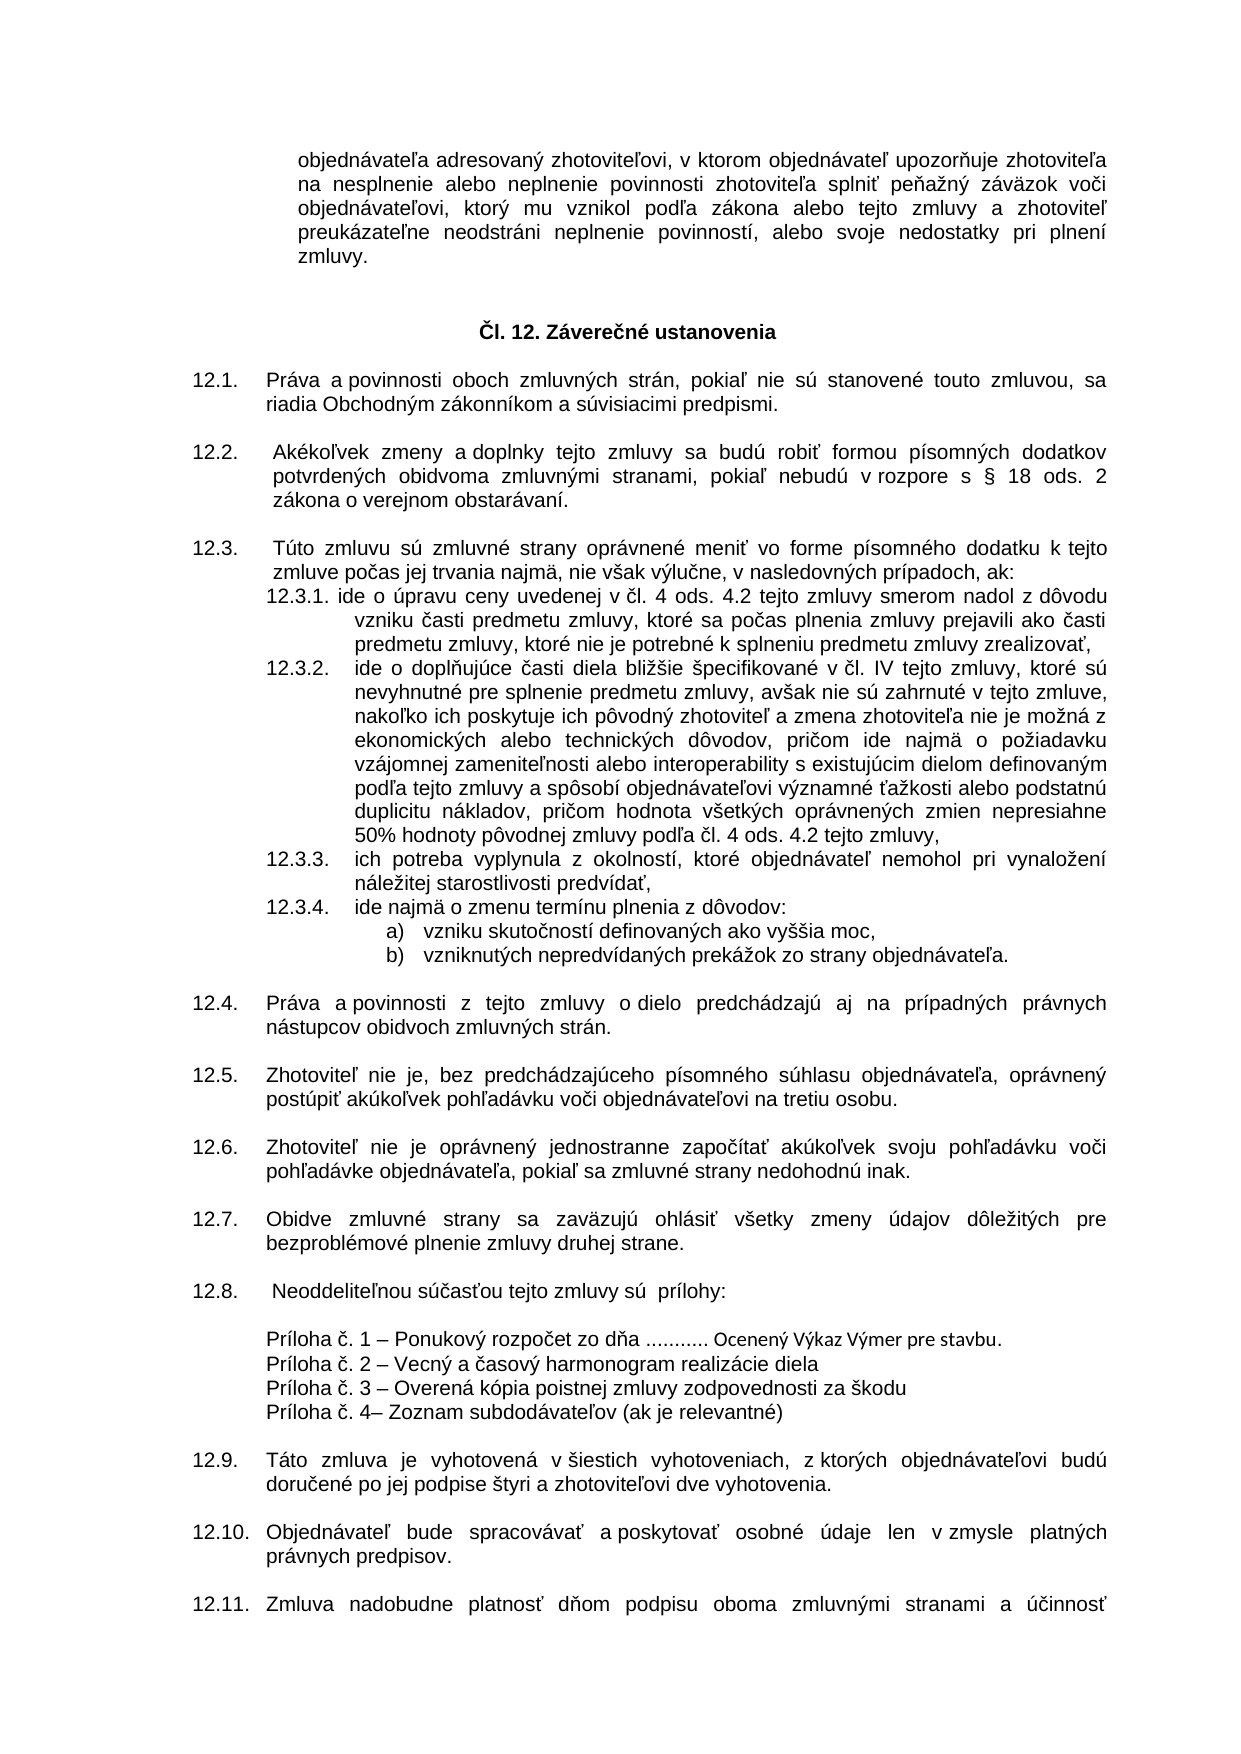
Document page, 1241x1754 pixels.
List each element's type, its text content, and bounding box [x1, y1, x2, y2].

list Objednávateľ bude spracovávať a poskytovať osobné údaje len v zmysle platných právnych predpisov. [192, 1519, 1107, 1567]
list Túto zmluvu sú zmluvné strany oprávnené meniť vo forme písomného dodatku k tejto zmluve počas jej trvania najmä, nie však výlučne, v nasledovných prípadoch, ak: [192, 536, 1107, 584]
list vzniku skutočností definovaných ako vyššia moc, [386, 919, 1107, 943]
text Príloha č. 3 – Overená kópia poistnej zmluvy zodpovednosti za škodu [266, 1376, 1107, 1400]
list ide o doplňujúce časti diela bližšie špecifikované v čl. IV tejto zmluvy, ktoré sú nevyhnutné pre splnenie predmetu zmluvy, avšak nie sú zahrnuté v tejto zmluve, nakoľko ich poskytuje ich pôvodný zhotoviteľ a zmena zhotoviteľa nie je možná z ekonomických alebo technických dôvodov, pričom ide najmä o požiadavku vzájomnej zameniteľnosti alebo interoperability s existujúcim dielom definovaným podľa tejto zmluvy a spôsobí objednávateľovi významné ťažkosti alebo podstatnú duplicitu nákladov, pričom hodnota všetkých oprávnených zmien nepresiahne 50% hodnoty pôvodnej zmluvy podľa čl. 4 ods. 4.2 tejto zmluvy, [266, 656, 1107, 847]
text 12.3.1. ide o úpravu ceny uvedenej v čl. 4 ods. 4.2 tejto zmluvy smerom nadol z dôvodu vzniku časti predmetu zmluvy, ktoré sa počas plnenia zmluvy prejavili ako časti predmetu zmluvy, ktoré nie je potrebné k splneniu predmetu zmluvy zrealizovať, [266, 584, 1107, 656]
list ide najmä o zmenu termínu plnenia z dôvodov: [266, 895, 1107, 919]
list Akékoľvek zmeny a doplnky tejto zmluvy sa budú robiť formou písomných dodatkov potvrdených obidvoma zmluvnými stranami, pokiaľ nebudú v rozpore s § 18 ods. 2 zákona o verejnom obstarávaní. [192, 440, 1107, 512]
list Zhotoviteľ nie je oprávnený jednostranne započítať akúkoľvek svoju pohľadávku voči pohľadávke objednávateľa, pokiaľ sa zmluvné strany nedohodnú inak. [192, 1135, 1107, 1183]
text Príloha č. 1 – Ponukový rozpočet zo dňa ........... Ocenený Výkaz Výmer pre stavbu. [266, 1326, 1107, 1352]
text Čl. 12. Záverečné ustanovenia [148, 320, 1107, 344]
list vzniknutých nepredvídaných prekážok zo strany objednávateľa. [386, 943, 1107, 967]
list Práva a povinnosti z tejto zmluvy o dielo predchádzajú aj na prípadných právnych nástupcov obidvoch zmluvných strán. [192, 991, 1107, 1039]
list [223, 148, 1107, 267]
list Zhotoviteľ nie je, bez predchádzajúceho písomného súhlasu objednávateľa, oprávnený postúpiť akúkoľvek pohľadávku voči objednávateľovi na tretiu osobu. [192, 1063, 1107, 1111]
text Príloha č. 4– Zoznam subdodávateľov (ak je relevantné) [266, 1400, 1107, 1424]
list Práva a povinnosti oboch zmluvných strán, pokiaľ nie sú stanovené touto zmluvou, sa riadia Obchodným zákonníkom a súvisiacimi predpismi. [192, 368, 1107, 416]
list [192, 1591, 1107, 1615]
text Príloha č. 2 – Vecný a časový harmonogram realizácie diela [266, 1352, 1107, 1376]
list Táto zmluva je vyhotovená v šiestich vyhotoveniach, z ktorých objednávateľovi budú doručené po jej podpise štyri a zhotoviteľovi dve vyhotovenia. [192, 1448, 1107, 1496]
list Obidve zmluvné strany sa zaväzujú ohlásiť všetky zmeny údajov dôležitých pre bezproblémové plnenie zmluvy druhej strane. [192, 1207, 1107, 1254]
list ich potreba vyplynula z okolností, ktoré objednávateľ nemohol pri vynaložení náležitej starostlivosti predvídať, [266, 847, 1107, 895]
list Neoddeliteľnou súčasťou tejto zmluvy sú prílohy: [192, 1278, 1107, 1302]
